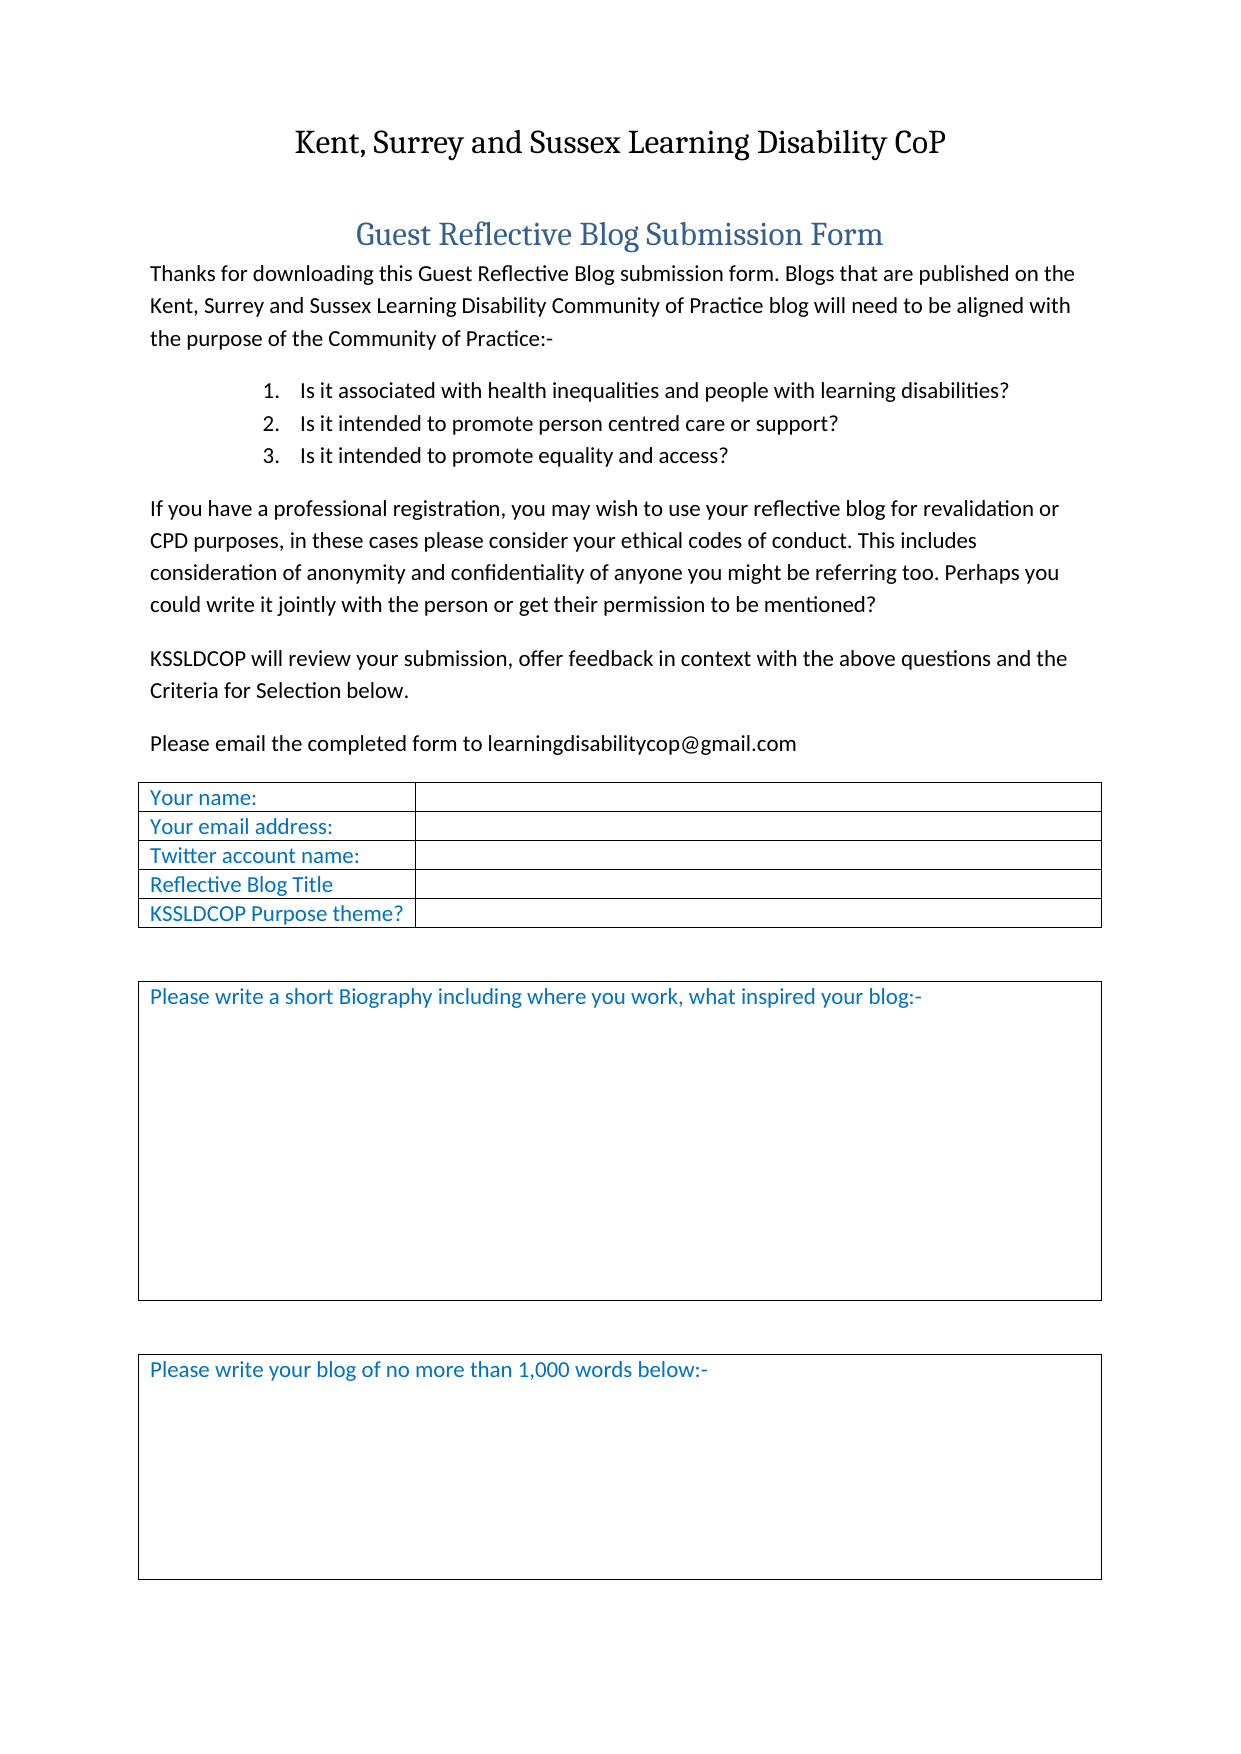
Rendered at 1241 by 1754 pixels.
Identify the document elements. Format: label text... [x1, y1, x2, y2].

list Is it intended to promote equality and access? [262, 441, 1090, 469]
text If you have a professional registration, you may wish to use your reflective blog for revalidation or CPD purposes, in these cases please consider your ethical codes of conduct. This includes consideration of anonymity and confidentiality of anyone you might be referring too. Perhaps you could write it jointly with the person or get their permission to be mentioned? [150, 494, 1090, 619]
table_cell Your email address: [139, 812, 415, 840]
subtitle Guest Reflective Blog Submission Form [150, 215, 1090, 253]
text KSSLDCOP will review your submission, offer feedback in context with the above questions and the Criteria for Selection below. [150, 644, 1090, 704]
table_cell KSSLDCOP Purpose theme? [139, 899, 415, 927]
table_cell [416, 841, 1101, 869]
table_cell [416, 812, 1101, 840]
table_cell [416, 870, 1101, 898]
list Is it associated with health inequalities and people with learning disabilities? [262, 377, 1090, 405]
table_header [416, 783, 1101, 811]
text Thanks for downloading this Guest Reflective Blog submission form. Blogs that are published on the Kent, Surrey and Sussex Learning Disability Community of Practice blog will need to be aligned with the purpose of the Community of Practice:- [150, 259, 1090, 352]
table_header Please write a short Biography including where you work, what inspired your blog:- [139, 982, 1101, 1300]
text Please email the completed form to learningdisabilitycop@gmail.com [150, 729, 1090, 757]
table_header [139, 1355, 1101, 1579]
table_cell Reflective Blog Title [139, 870, 415, 898]
table_cell Twitter account name: [139, 841, 415, 869]
list Is it intended to promote person centred care or support? [262, 409, 1090, 437]
table_cell [416, 899, 1101, 927]
table_header Your name: [139, 783, 415, 811]
